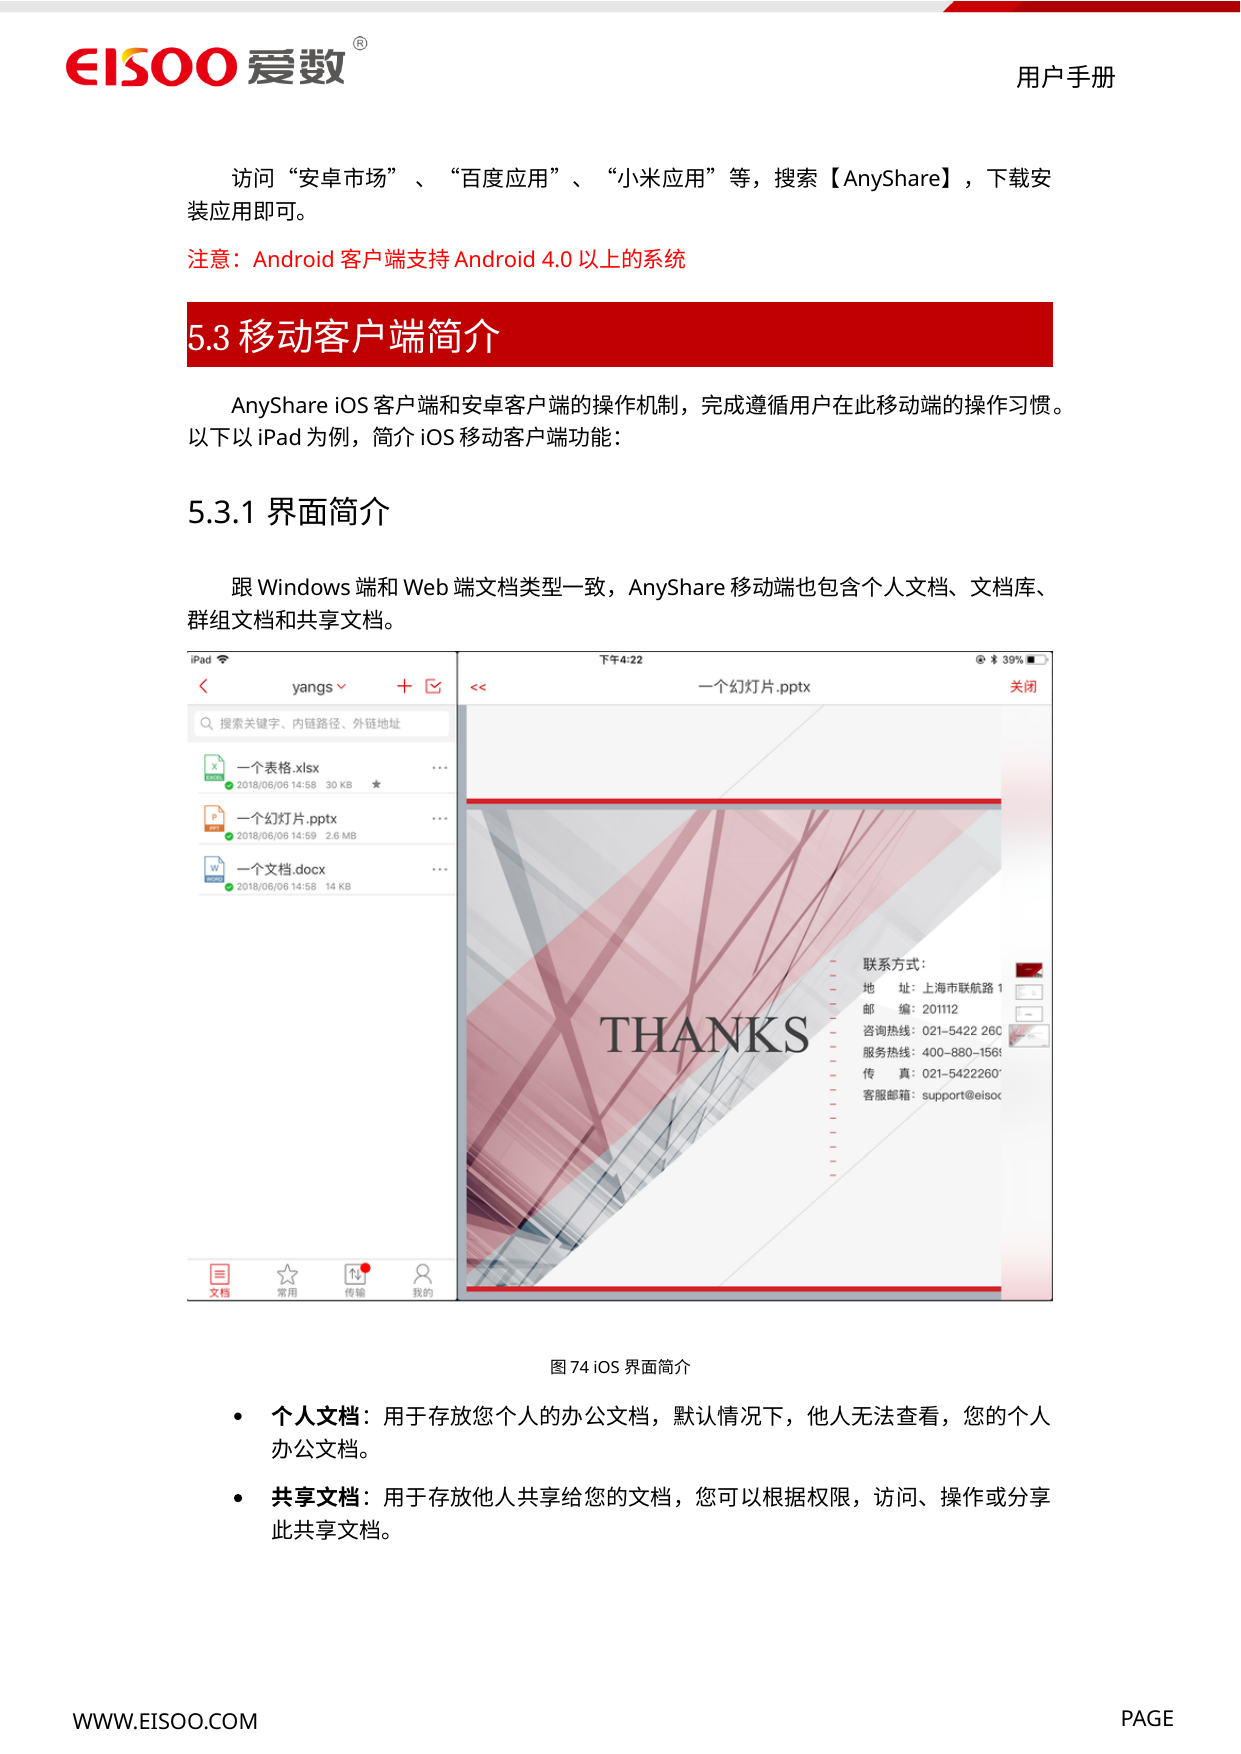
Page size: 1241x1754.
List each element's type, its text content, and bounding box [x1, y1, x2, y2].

text 图74 iOS 界面简介 [187, 1350, 1053, 1382]
picture [187, 651, 1053, 1302]
text 访问“安卓市场” 、“百度应用”、“小米应用”等，搜索【AnyShare】，下载安装应用即可。 [187, 161, 1053, 226]
subtitle 5.3.1 界面简介 [187, 477, 1053, 542]
text 跟Windows端和Web端文档类型一致，AnyShare移动端也包含个人文档、文档库、群组文档和共享文档。 [187, 570, 1073, 635]
list 共享文档：用于存放他人共享给您的文档，您可以根据权限，访问、操作或分享此共享文档。 [234, 1480, 1053, 1545]
list 个人文档：用于存放您个人的办公文档，默认情况下，他人无法查看，您的个人办公文档。 [234, 1399, 1053, 1464]
subtitle 5.3 移动客户端简介 [187, 302, 1053, 367]
text 注意：Android 客户端支持Android 4.0以上的系统 [187, 242, 1053, 274]
text AnyShare iOS客户端和安卓客户端的操作机制，完成遵循用户在此移动端的操作习惯。以下以iPad为例，简介iOS移动客户端功能： [187, 387, 1053, 452]
picture [0, 1, 1241, 158]
